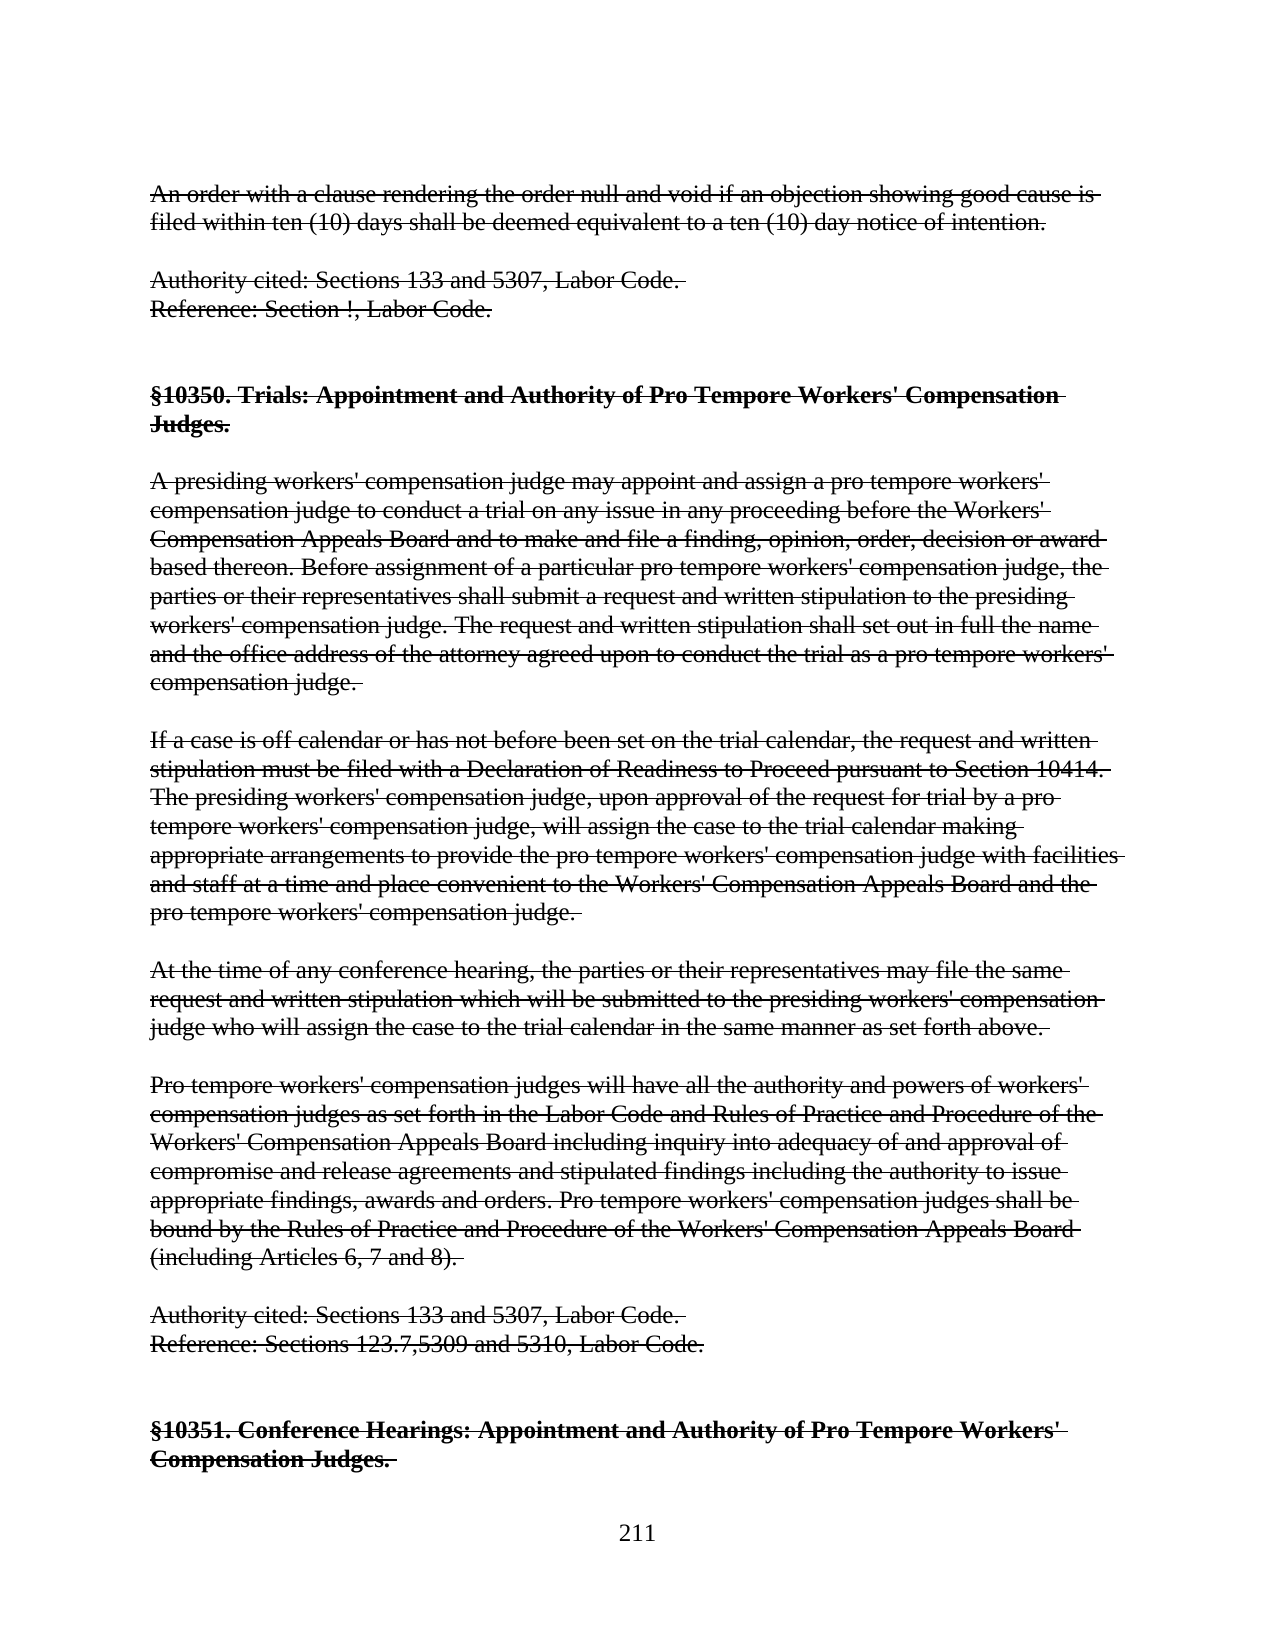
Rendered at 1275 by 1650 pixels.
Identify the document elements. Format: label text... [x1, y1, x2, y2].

text An order with a clause rendering the order null and void if an objection showing good cause is filed within ten (10) days shall be deemed equivalent to a ten (10) day notice of intention. [150, 179, 1125, 236]
text At the time of any conference hearing, the parties or their representatives may file the same request and written stipulation which will be submitted to the presiding workers' compensation judge who will assign the case to the trial calendar in the same manner as set forth above. [150, 955, 1125, 1041]
text Reference: Section !, Labor Code. [150, 294, 1125, 322]
text §10350. Trials: Appointment and Authority of Pro Tempore Workers' Compensation Judges. [150, 380, 1125, 437]
text If a case is off calendar or has not before been set on the trial calendar, the request and written stipulation must be filed with a Declaration of Readiness to Proceed pursuant to Section 10414. The presiding workers' compensation judge, upon approval of the request for trial by a pro tempore workers' compensation judge, will assign the case to the trial calendar making appropriate arrangements to provide the pro tempore workers' compensation judge with facilities and staff at a time and place convenient to the Workers' Compensation Appeals Board and the pro tempore workers' compensation judge. [150, 857, 1125, 926]
text If a case is off calendar or has not before been set on the trial calendar, the request and written stipulation must be filed with a Declaration of Readiness to Proceed pursuant to Section 10414. The presiding workers' compensation judge, upon approval of the request for trial by a pro tempore workers' compensation judge, will assign the case to the trial calendar making appropriate arrangements to provide the pro tempore workers' compensation judge with facilities and staff at a time and place convenient to the Workers' Compensation Appeals Board and the pro tempore workers' compensation judge. [150, 725, 1125, 856]
text A presiding workers' compensation judge may appoint and assign a pro tempore workers' compensation judge to conduct a trial on any issue in any proceeding before the Workers' Compensation Appeals Board and to make and file a finding, opinion, order, decision or award based thereon. Before assignment of a particular pro tempore workers' compensation judge, the parties or their representatives shall submit a request and written stipulation to the presiding workers' compensation judge. The request and written stipulation shall set out in full the name and the office address of the attorney agreed upon to conduct the trial as a pro tempore workers' compensation judge. [150, 466, 1125, 696]
text Reference: Sections 123.7,5309 and 5310, Labor Code. [150, 1329, 1125, 1357]
text Pro tempore workers' compensation judges will have all the authority and powers of workers' compensation judges as set forth in the Labor Code and Rules of Practice and Procedure of the Workers' Compensation Appeals Board including inquiry into adequacy of and approval of compromise and release agreements and stipulated findings including the authority to issue appropriate findings, awards and orders. Pro tempore workers' compensation judges shall be bound by the Rules of Practice and Procedure of the Workers' Compensation Appeals Board (including Articles 6, 7 and 8). [150, 1070, 1125, 1271]
text §10351. Conference Hearings: Appointment and Authority of Pro Tempore Workers' Compensation Judges. [150, 1415, 1125, 1472]
text Authority cited: Sections 133 and 5307, Labor Code. [150, 265, 1125, 294]
text Authority cited: Sections 133 and 5307, Labor Code. [150, 1300, 1125, 1329]
